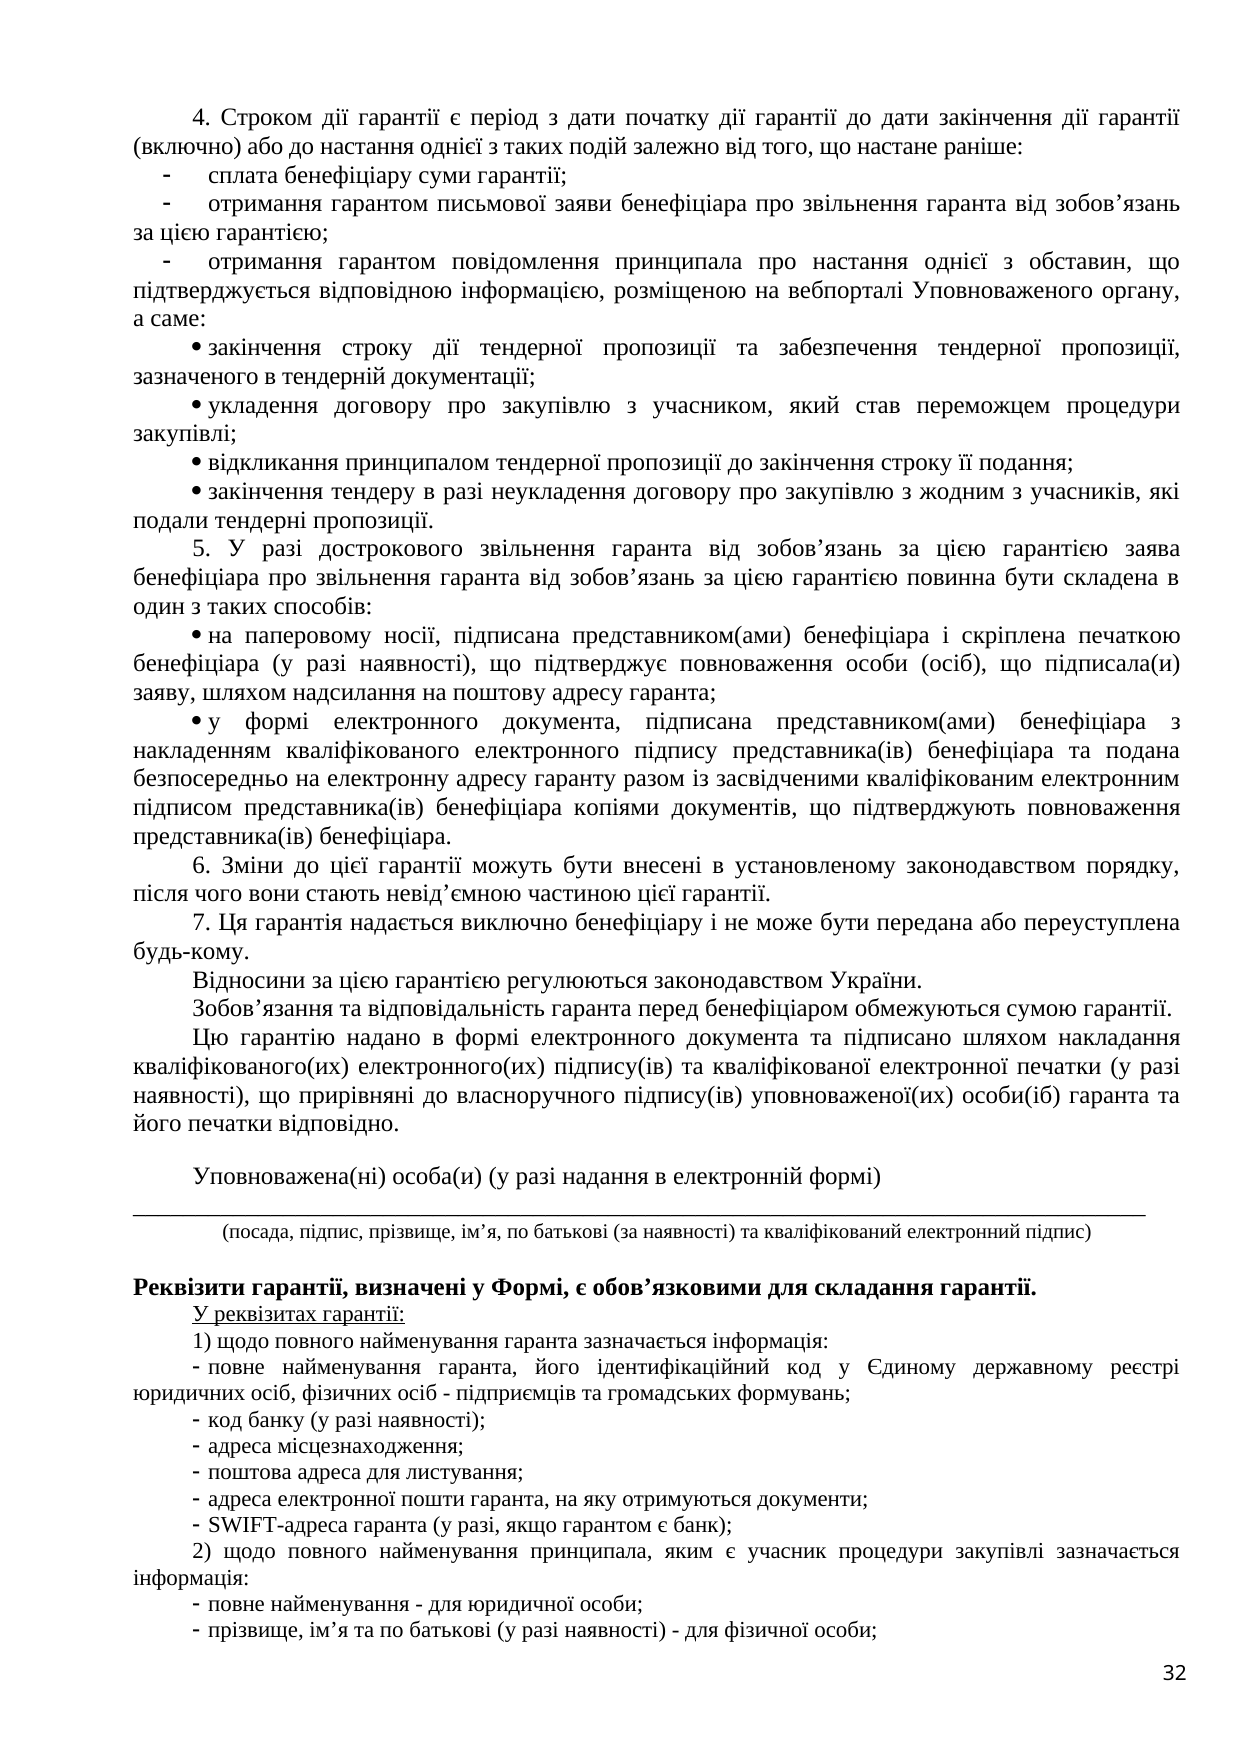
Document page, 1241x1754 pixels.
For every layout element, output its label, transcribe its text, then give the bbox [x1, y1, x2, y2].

text 5. У разі дострокового звільнення гаранта від зобов’язань за цією гарантією заява бенефіціара про звільнення гаранта від зобов’язань за цією гарантією повинна бути складена в один з таких способів: [133, 533, 1181, 620]
list повне найменування - для юридичної особи; [133, 1590, 1181, 1617]
text 2) щодо повного найменування принципала, яким є учасник процедури закупівлі зазначається інформація: [133, 1537, 1181, 1590]
list адреса електронної пошти гаранта, на яку отримуються документи; [133, 1485, 1181, 1511]
list прізвище, ім’я та по батькові (у разі наявності) - для фізичної особи; [133, 1617, 1181, 1643]
list адреса місцезнаходження; [133, 1432, 1181, 1458]
list поштова адреса для листування; [133, 1458, 1181, 1485]
list сплата бенефіціару суми гарантії; [133, 160, 1181, 188]
text 4. Строком дії гарантії є період з дати початку дії гарантії до дати закінчення дії гарантії (включно) або до настання однієї з таких подій залежно від того, що настане раніше: [133, 102, 1181, 160]
text 6. Зміни до цієї гарантії можуть бути внесені в установленому законодавством порядку, після чого вони стають невід’ємною частиною цієї гарантії. [133, 850, 1181, 907]
text Цю гарантію надано в формі електронного документа та підписано шляхом накладання кваліфікованого(их) електронного(их) підпису(ів) та кваліфікованої електронної печатки (у разі наявності), що прирівняні до власноручного підпису(ів) уповноваженої(их) особи(іб) гаранта та його печатки відповідно. [133, 1022, 1181, 1137]
text Реквізити гарантії, визначені у Формі, є обов’язковими для складання гарантії. [133, 1272, 1181, 1300]
text Відносини за цією гарантією регулюються законодавством України. [133, 965, 1181, 993]
list SWIFT-адреса гаранта (у разі, якщо гарантом є банк); [133, 1511, 1181, 1537]
list на паперовому носії, підписана представником(ами) бенефіціара і скріплена печаткою бенефіціара (у разі наявності), що підтверджує повноваження особи (осіб), що підписала(и) заяву, шляхом надсилання на поштову адресу гаранта; [133, 620, 1181, 706]
text _________________________________________________________________________________ [133, 1190, 1181, 1219]
list у формі електронного документа, підписана представником(ами) бенефіціара з накладенням кваліфікованого електронного підпису представника(ів) бенефіціара та подана безпосередньо на електронну адресу гаранту разом із засвідченими кваліфікованим електронним підписом представника(ів) бенефіціара копіями документів, що підтверджують повноваження представника(ів) бенефіціара. [133, 706, 1181, 850]
list повне найменування гаранта, його ідентифікаційний код у Єдиному державному реєстрі юридичних осіб, фізичних осіб - підприємців та громадських формувань; [133, 1353, 1181, 1406]
list код банку (у разі наявності); [133, 1406, 1181, 1432]
list отримання гарантом повідомлення принципала про настання однієї з обставин, що підтверджується відповідною інформацією, розміщеною на вебпорталі Уповноваженого органу, а саме: [133, 246, 1181, 332]
text (посада, підпис, прізвище, ім’я, по батькові (за наявності) та кваліфікований електронний підпис) [133, 1219, 1181, 1243]
text 7. Ця гарантія надається виключно бенефіціару і не може бути передана або переуступлена будь-кому. [133, 907, 1181, 965]
list закінчення тендеру в разі неукладення договору про закупівлю з жодним з учасників, які подали тендерні пропозиції. [133, 476, 1181, 533]
text Уповноважена(ні) особа(и) (у разі надання в електронній формі) [133, 1161, 1181, 1190]
list отримання гарантом письмової заяви бенефіціара про звільнення гаранта від зобов’язань за цією гарантією; [133, 188, 1181, 246]
text Зобов’язання та відповідальність гаранта перед бенефіціаром обмежуються сумою гарантії. [133, 993, 1181, 1022]
list закінчення строку дії тендерної пропозиції та забезпечення тендерної пропозиції, зазначеного в тендерній документації; [133, 332, 1181, 390]
text 1) щодо повного найменування гаранта зазначається інформація: [133, 1327, 1181, 1353]
list укладення договору про закупівлю з учасником, який став переможцем процедури закупівлі; [133, 390, 1181, 447]
text У реквізитах гарантії: [133, 1300, 1181, 1327]
list відкликання принципалом тендерної пропозиції до закінчення строку її подання; [133, 447, 1181, 476]
